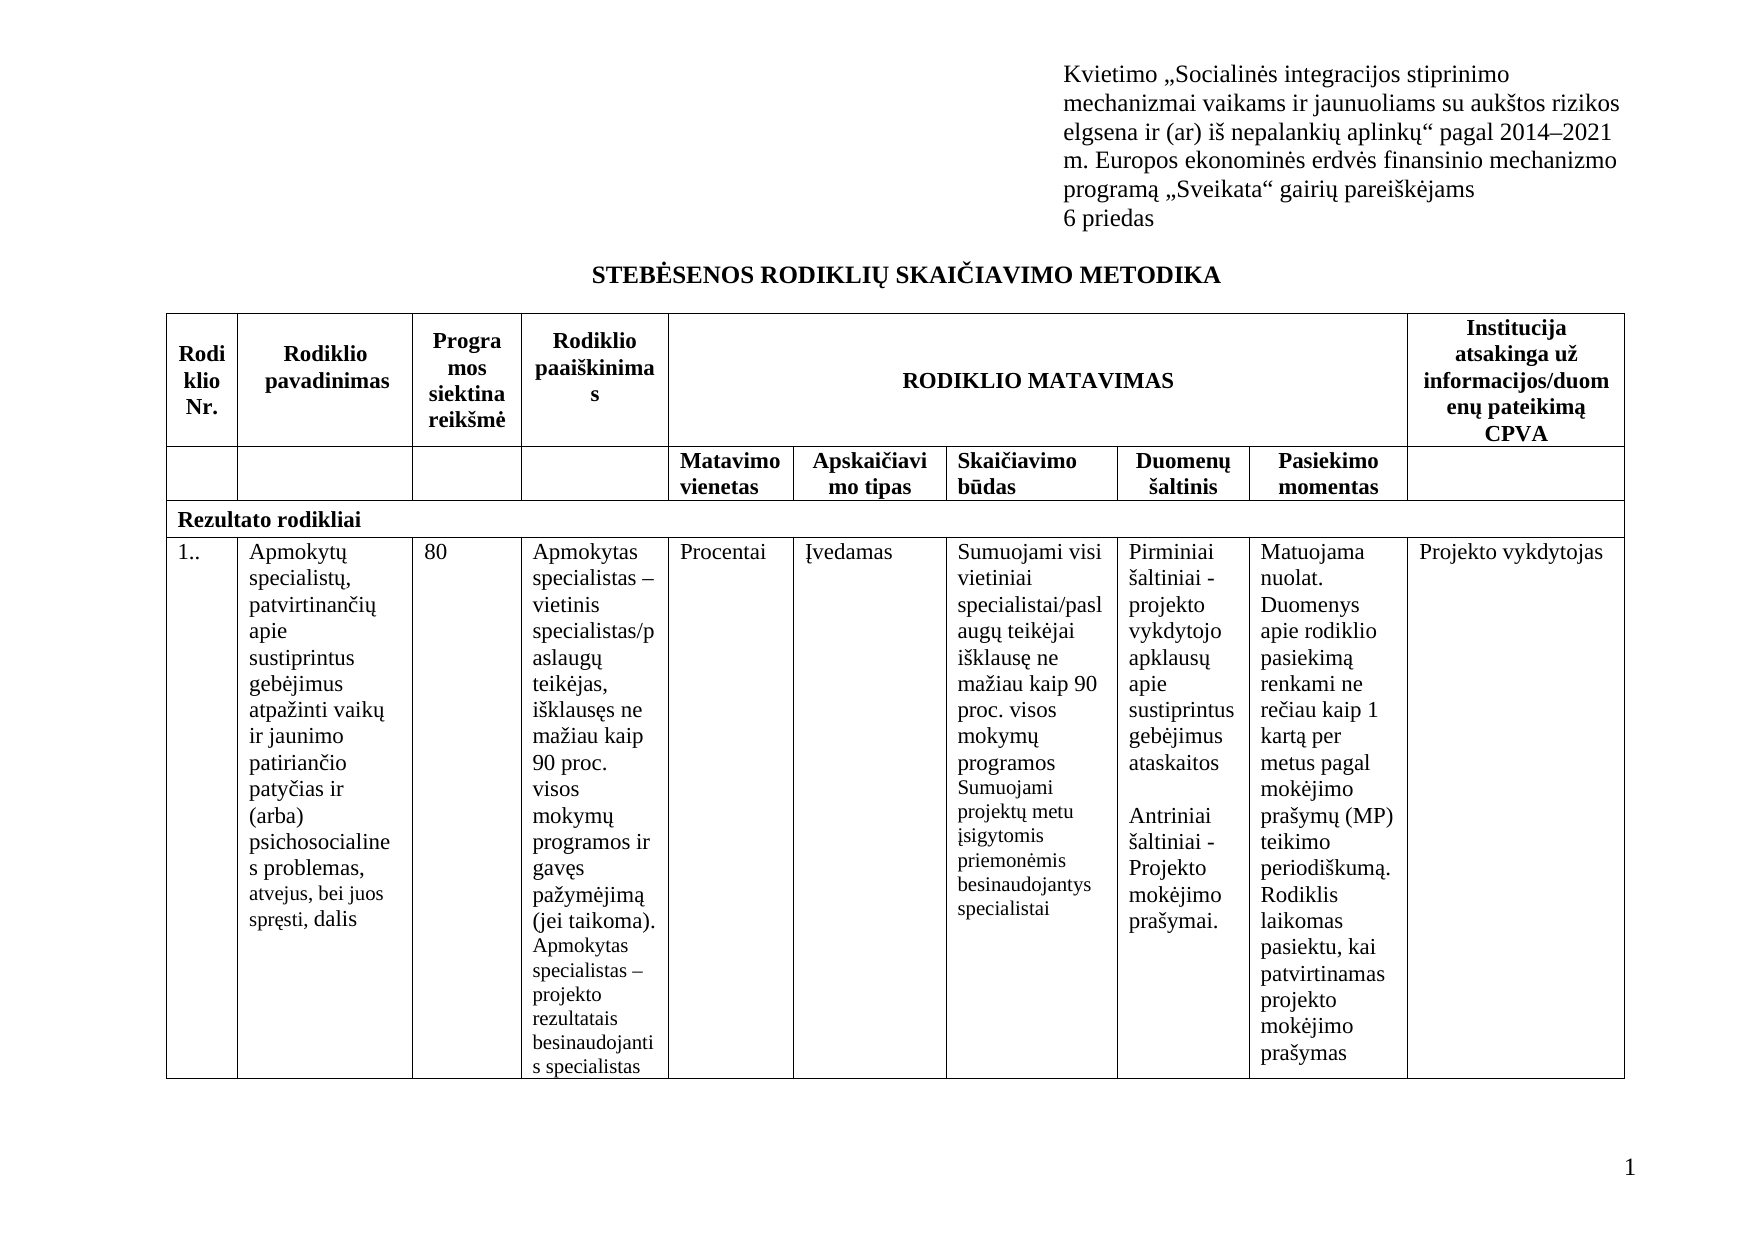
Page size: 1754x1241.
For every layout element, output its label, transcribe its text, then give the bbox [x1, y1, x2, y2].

table_cell Procentai [669, 538, 793, 1078]
table_cell [167, 447, 237, 500]
table_cell Projekto vykdytojas [1408, 538, 1624, 1078]
table_header Programos siektina reikšmė [413, 314, 521, 446]
table_header Rodiklio pavadinimas [238, 314, 412, 446]
table_cell 1.. [167, 538, 237, 1078]
table_cell Rezultato rodikliai [167, 501, 1624, 537]
table_cell 80 [413, 538, 521, 1078]
text Kvietimo „Socialinės integracijos stiprinimo mechanizmai vaikams ir jaunuoliams su aukštos rizikos elgsena ir (ar) iš nepalankių aplinkų“ pagal 2014–2021 m. Europos ekonominės erdvės finansinio mechanizmo programą „Sveikata“ gairių pareiškėjams [1063, 59, 1636, 203]
table_header RODIKLIO MATAVIMAS [669, 314, 1407, 446]
table_cell Apskaičiavimo tipas [794, 447, 946, 500]
text STEBĖSENOS RODIKLIŲ SKAIČIAVIMO METODIKA [177, 260, 1636, 289]
table_cell Įvedamas [794, 538, 946, 1078]
table_cell Pirminiai šaltiniai - projekto vykdytojo apklausų apie sustiprintus gebėjimus ataskaitos Antriniai šaltiniai - Projekto mokėjimo prašymai. [1118, 538, 1249, 1078]
table_cell [238, 447, 412, 500]
table_cell Apmokytas specialistas – vietinis specialistas/paslaugų teikėjas, išklausęs ne mažiau kaip 90 proc. visos mokymų programos ir gavęs pažymėjimą (jei taikoma). Apmokytas specialistas –projekto rezultatais besinaudojantis specialistas [522, 538, 668, 1078]
table_header Rodiklio paaiškinimas [522, 314, 668, 446]
table_cell [522, 447, 668, 500]
table_cell Sumuojami visi vietiniai specialistai/paslaugų teikėjai išklausę ne mažiau kaip 90 proc. visos mokymų programos Sumuojami projektų metu įsigytomis priemonėmis besinaudojantys specialistai [947, 538, 1117, 1078]
table_cell Apmokytų specialistų, patvirtinančių apie sustiprintus gebėjimus atpažinti vaikų ir jaunimo patiriančio patyčias ir (arba) psichosocialines problemas, atvejus, bei juos spręsti, dalis [238, 538, 412, 1078]
table_cell Pasiekimo momentas [1250, 447, 1407, 500]
table_cell Skaičiavimo būdas [947, 447, 1117, 500]
text 6 priedas [1063, 203, 1636, 232]
table_cell Matavimo vienetas [669, 447, 793, 500]
table_cell [413, 447, 521, 500]
table_cell [1408, 447, 1624, 500]
table_header Rodiklio Nr. [167, 314, 237, 446]
table_cell Matuojama nuolat. Duomenys apie rodiklio pasiekimą renkami ne rečiau kaip 1 kartą per metus pagal mokėjimo prašymų (MP) teikimo periodiškumą. Rodiklis laikomas pasiektu, kai patvirtinamas projekto mokėjimo prašymas [1250, 538, 1407, 1078]
table_header Institucija atsakinga už informacijos/duomenų pateikimą CPVA [1408, 314, 1624, 446]
table_cell Duomenų šaltinis [1118, 447, 1249, 500]
